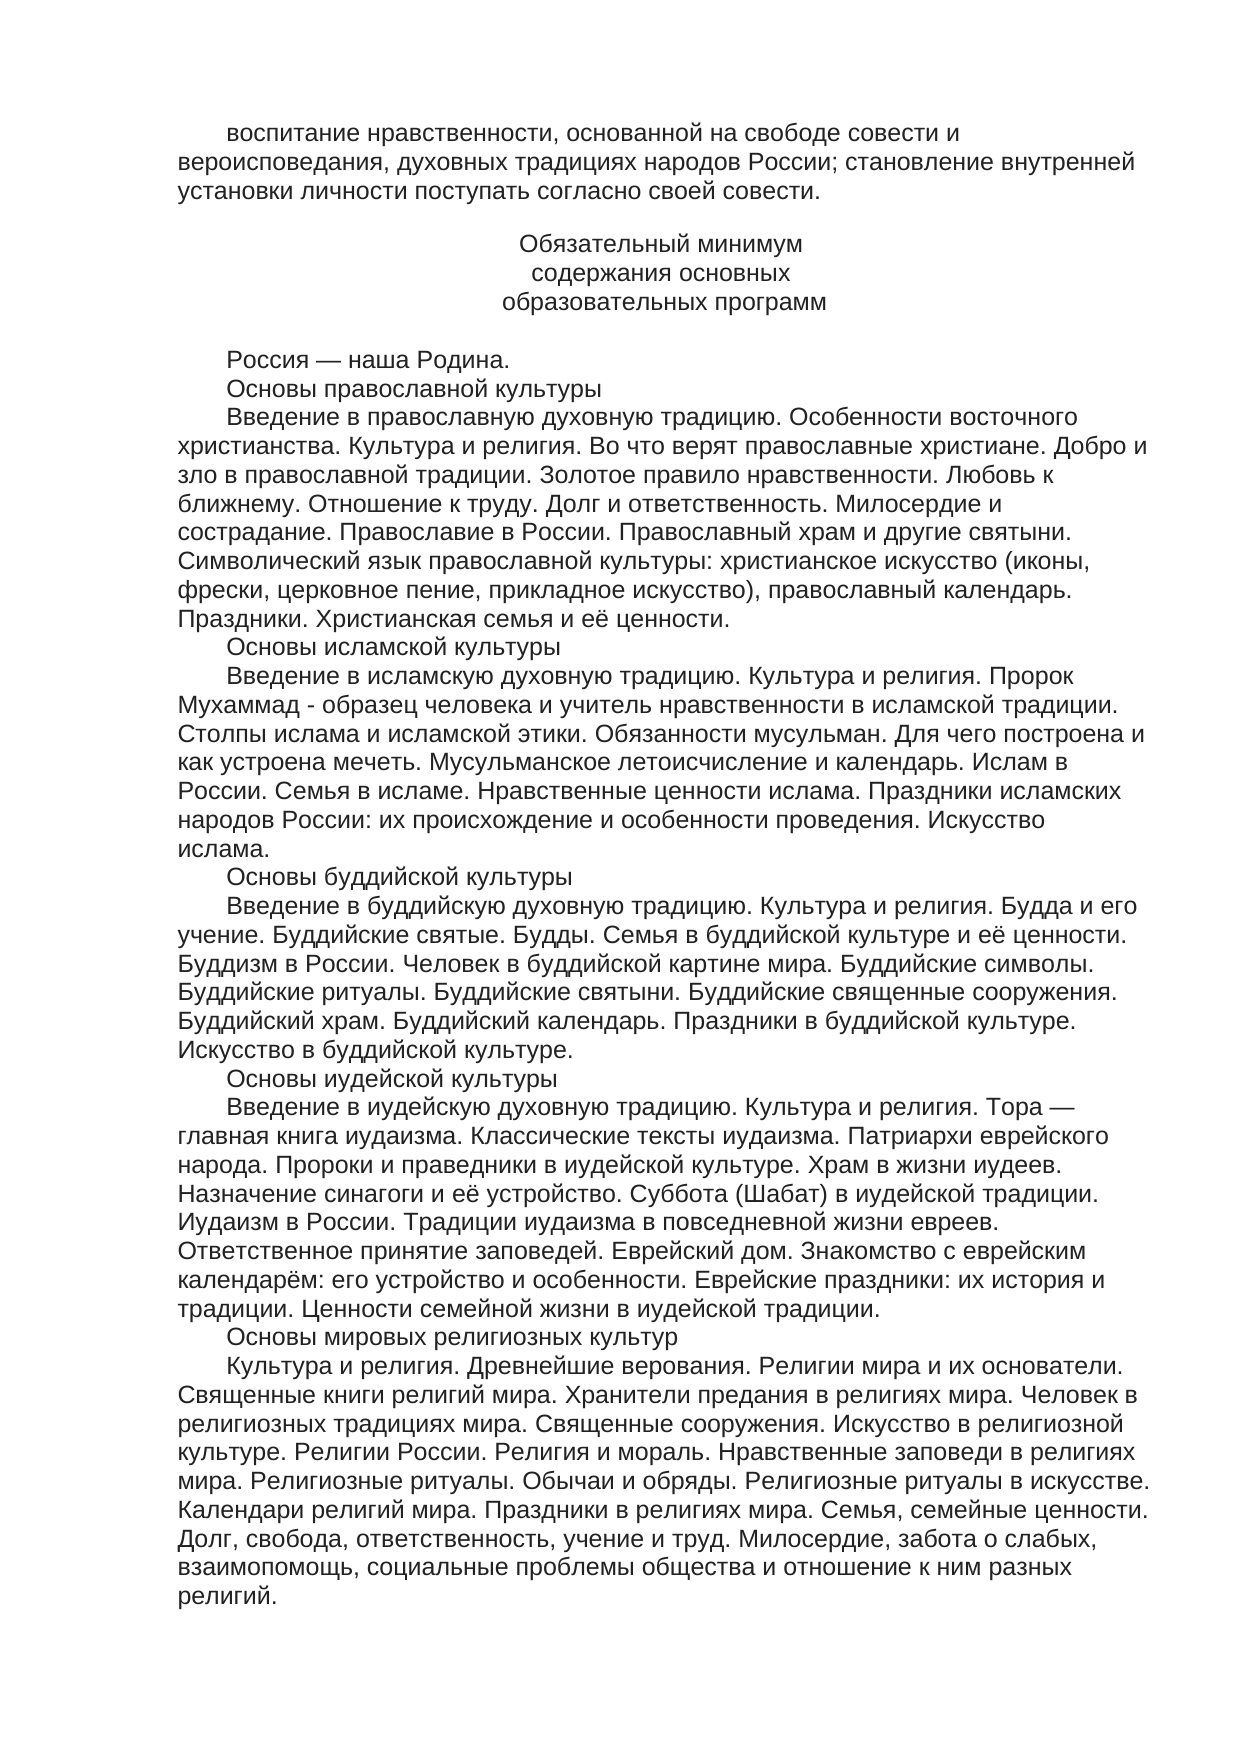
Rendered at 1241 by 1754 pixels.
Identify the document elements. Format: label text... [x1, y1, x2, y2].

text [177, 118, 1152, 204]
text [177, 345, 1152, 1610]
text Обязательный минимум содержания основных образовательных программ [177, 229, 1152, 316]
